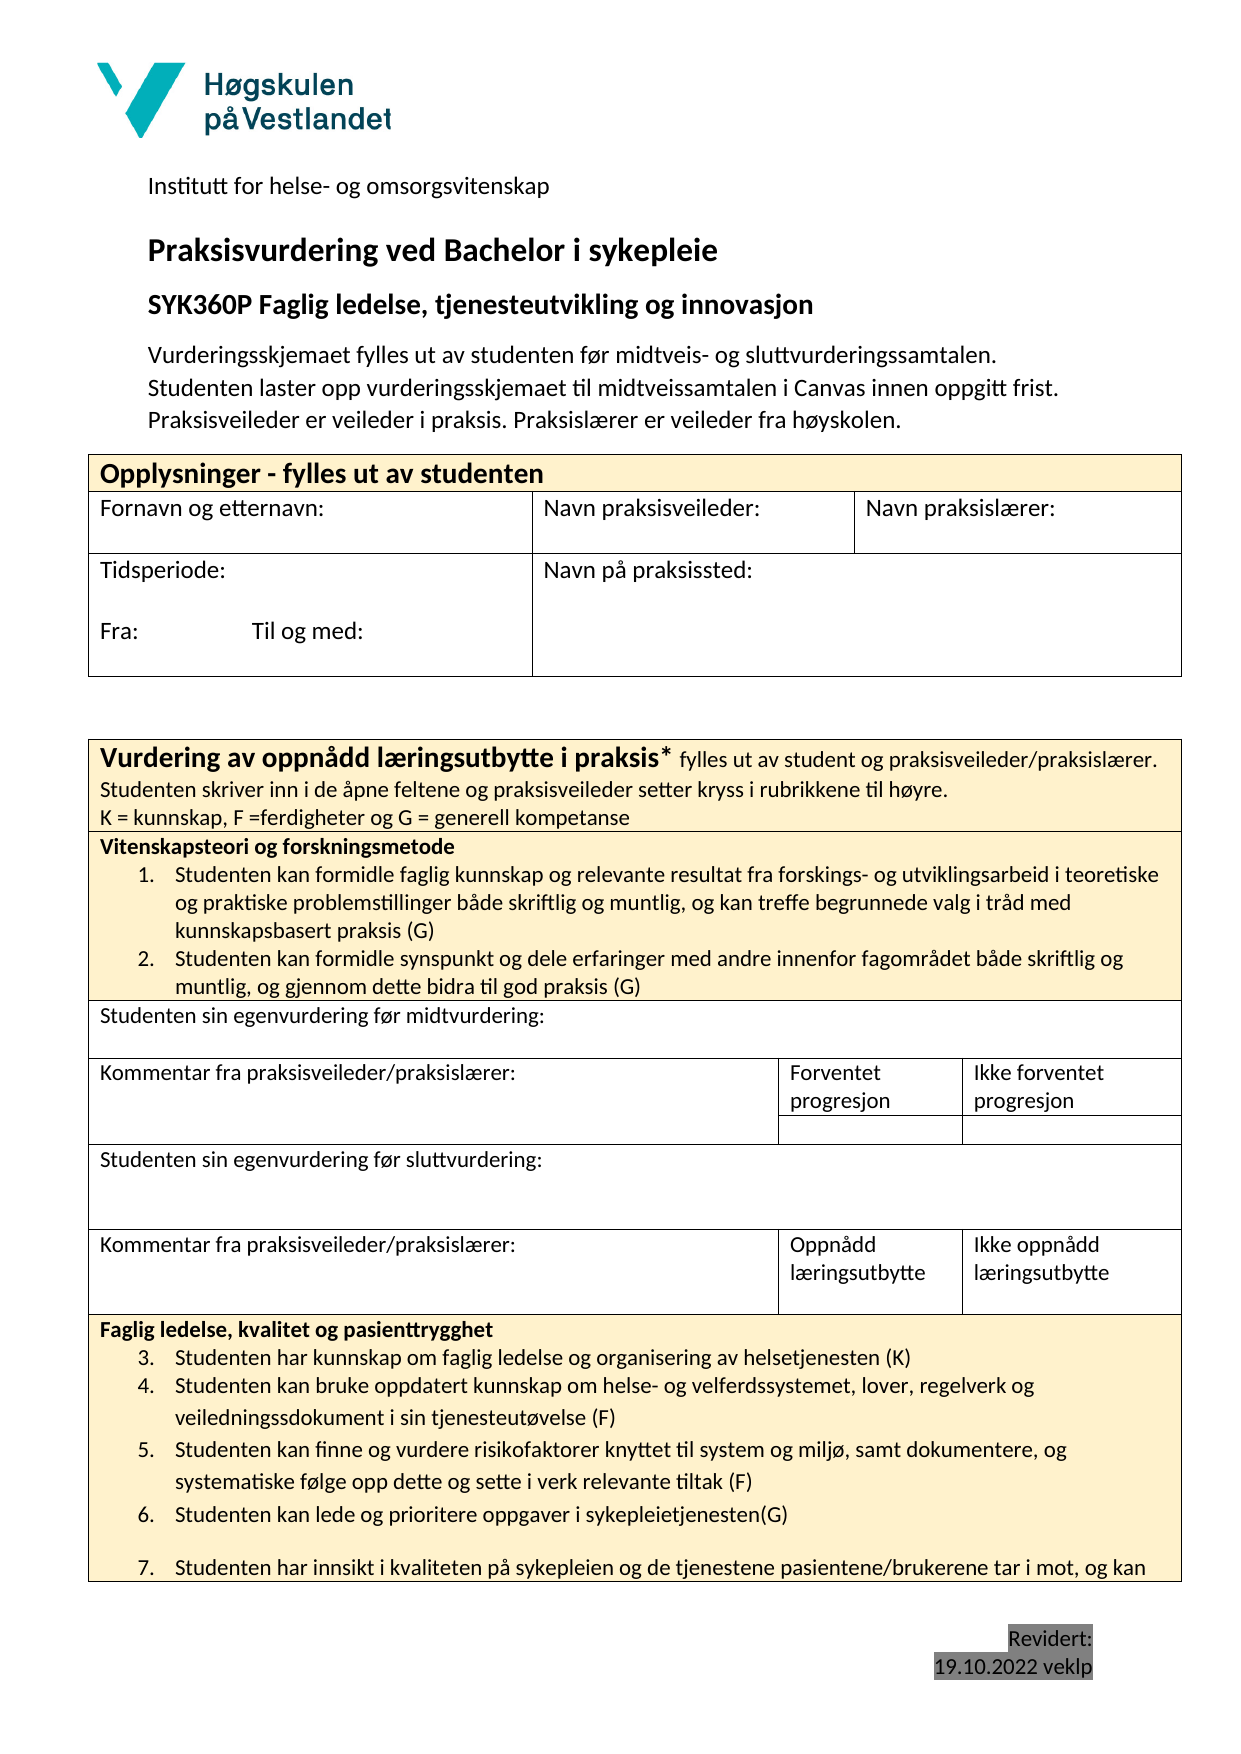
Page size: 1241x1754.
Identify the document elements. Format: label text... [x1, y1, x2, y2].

table_cell Kommentar fra praksisveileder/praksislærer: [89, 1059, 778, 1144]
table_cell Forventet progresjon [779, 1059, 962, 1114]
table_cell Navn praksisveileder: [533, 492, 854, 553]
table_cell Ikke forventet progresjon [963, 1059, 1181, 1114]
table_cell Studenten sin egenvurdering før sluttvurdering: [89, 1145, 1181, 1229]
picture [96, 62, 391, 138]
text SYK360P Faglig ledelse, tjenesteutvikling og innovasjon [148, 286, 1093, 322]
table_cell [779, 1116, 962, 1144]
table_cell Studenten sin egenvurdering før midtvurdering: [89, 1001, 1181, 1057]
table_header Opplysninger - fylles ut av studenten [89, 455, 1181, 491]
table_cell Oppnådd læringsutbytte [779, 1230, 962, 1314]
table_cell Tidsperiode: Fra: Til og med: [89, 554, 532, 676]
table_cell [963, 1116, 1181, 1144]
table_cell Navn praksislærer: [855, 492, 1181, 553]
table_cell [89, 1315, 1181, 1581]
text Praksisvurdering ved Bachelor i sykepleie [148, 229, 1093, 270]
text Vurderingsskjemaet fylles ut av studenten før midtveis- og sluttvurderingssamtalen. Studenten laster opp vurderingsskjemaet til midtveissamtalen i Canvas innen oppgitt frist. Praksisveileder er veileder i praksis. Praksislærer er veileder fra høyskolen. [148, 339, 1093, 435]
table_cell Vitenskapsteori og forskningsmetode Studenten kan formidle faglig kunnskap og relevante resultat fra forskings- og utviklingsarbeid i teoretiske og praktiske problemstillinger både skriftlig og muntlig, og kan treffe begrunnede valg i tråd med kunnskapsbasert praksis (G) Studenten kan formidle synspunkt og dele erfaringer med andre innenfor fagområdet både skriftlig og muntlig, og gjennom dette bidra til god praksis (G) [89, 832, 1181, 1000]
table_cell Fornavn og etternavn: [89, 492, 532, 553]
table_cell Navn på praksissted: [533, 554, 1181, 676]
table_cell Ikke oppnådd læringsutbytte [963, 1230, 1181, 1314]
table_cell Kommentar fra praksisveileder/praksislærer: [89, 1230, 778, 1314]
table_header Vurdering av oppnådd læringsutbytte i praksis* fylles ut av student og praksisveileder/praksislærer. Studenten skriver inn i de åpne feltene og praksisveileder setter kryss i rubrikkene til høyre. K = kunnskap, F =ferdigheter og G = generell kompetanse [89, 740, 1181, 831]
